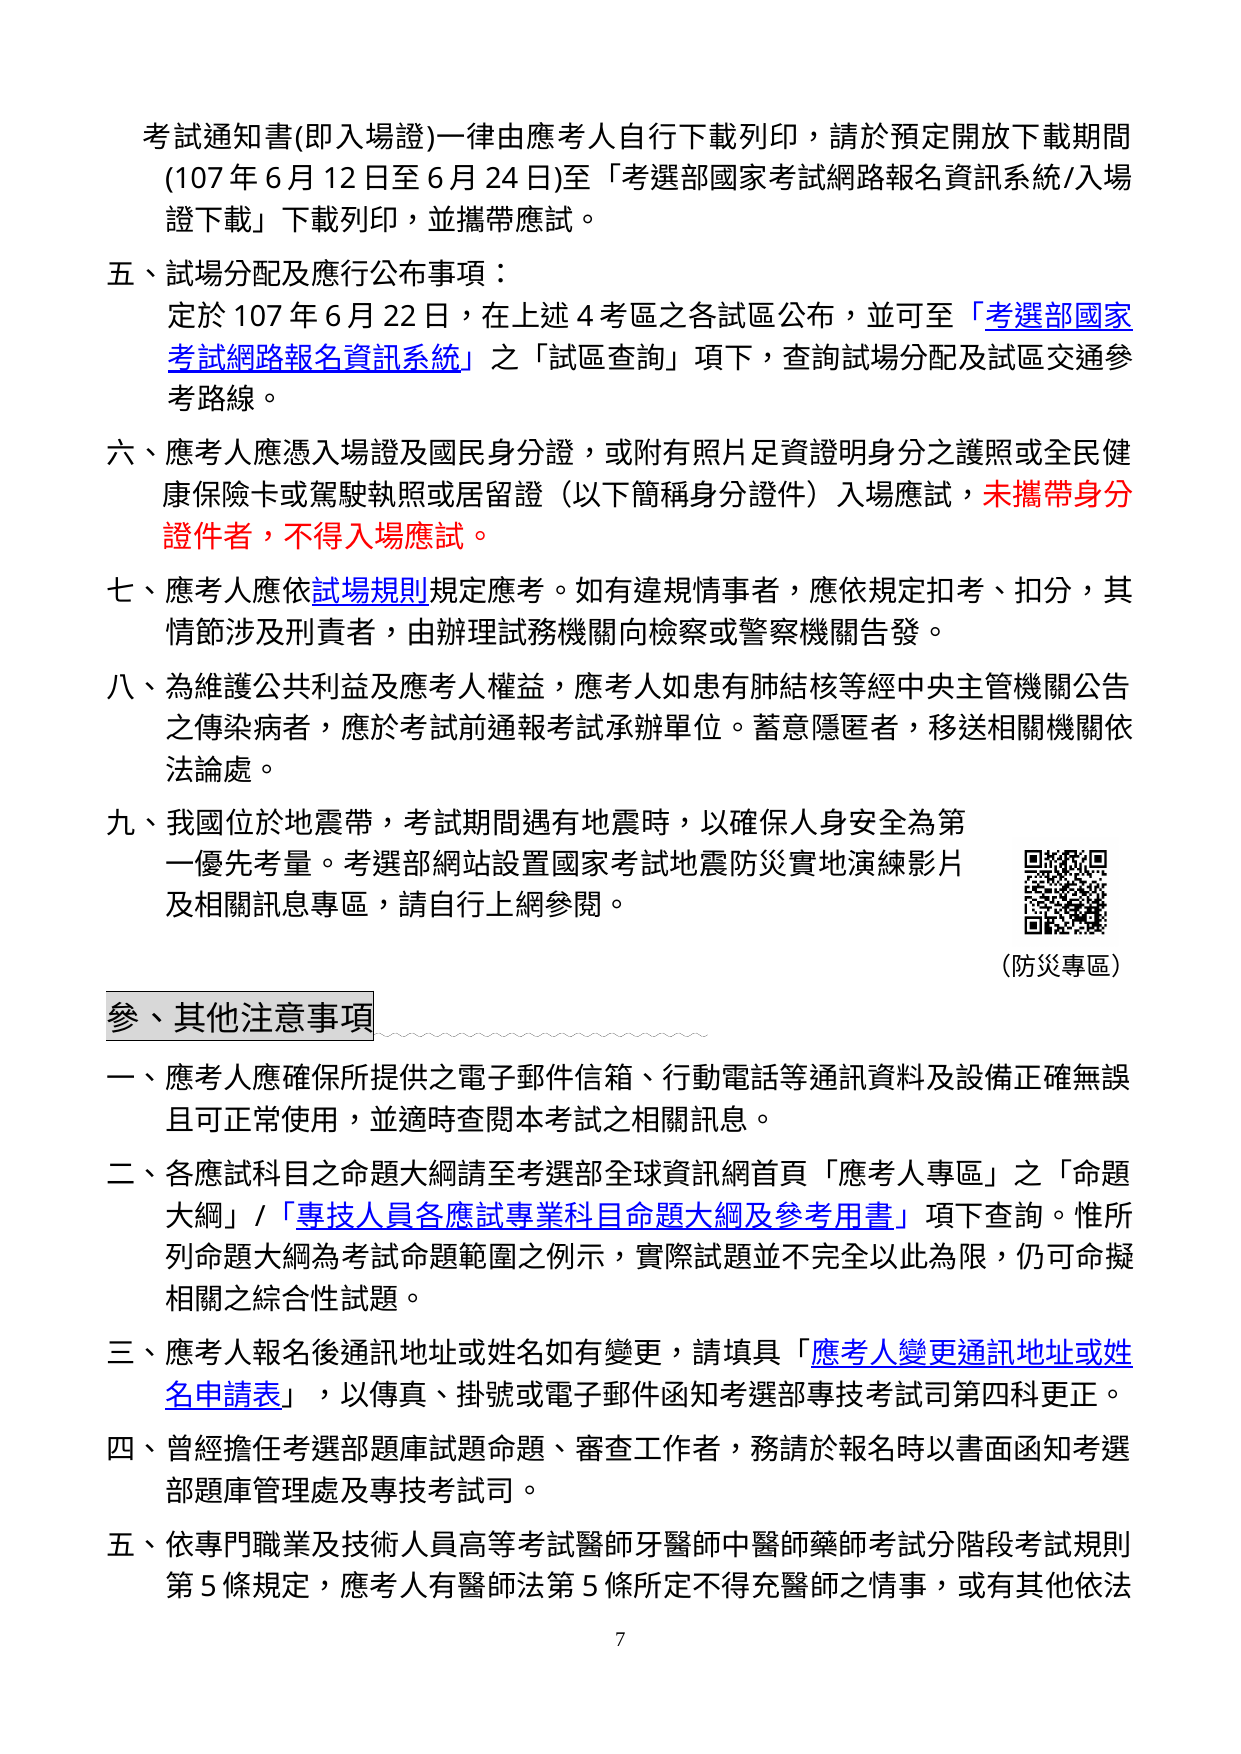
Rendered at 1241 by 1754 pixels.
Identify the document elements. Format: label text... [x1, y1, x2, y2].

text 四、曾經擔任考選部題庫試題命題、審查工作者，務請於報名時以書面函知考選部題庫管理處及專技考試司。 [106, 1426, 1134, 1509]
picture [1012, 923, 1119, 946]
text 三、應考人報名後通訊地址或姓名如有變更，請填具「應考人變更通訊地址或姓名申請表」，以傳真、掛號或電子郵件函知考選部專技考試司第四科更正。 [106, 1330, 1134, 1413]
text 九、我國位於地震帶，考試期間遇有地震時，以確保人身安全為第一優先考量。考選部網站設置國家考試地震防災實地演練影片及相關訊息專區，請自行上網參閱。 [106, 801, 1134, 923]
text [106, 1522, 1134, 1605]
text 定於107年6月22日，在上述4考區之各試區公布，並可至「考選部國家考試網路報名資訊系統」之「試區查詢」項下，查詢試場分配及試區交通參考路線。 [168, 293, 1134, 418]
text 二、各應試科目之命題大綱請至考選部全球資訊網首頁「應考人專區」之「命題大綱」/「專技人員各應試專業科目命題大綱及參考用書」項下查詢。惟所列命題大綱為考試命題範圍之例示，實際試題並不完全以此為限，仍可命擬相關之綜合性試題。 [106, 1151, 1134, 1318]
text 八、為維護公共利益及應考人權益，應考人如患有肺結核等經中央主管機關公告之傳染病者，應於考試前通報考試承辦單位。蓄意隱匿者，移送相關機關依法論處。 [106, 664, 1134, 789]
text 考試通知書(即入場證)一律由應考人自行下載列印，請於預定開放下載期間(107年6月12日至6月24日)至「考選部國家考試網路報名資訊系統/入場證下載」下載列印，並攜帶應試。 [106, 114, 1134, 239]
text 六、應考人應憑入場證及國民身分證，或附有照片足資證明身分之護照或全民健康保險卡或駕駛執照或居留證（以下簡稱身分證件）入場應試，未攜帶身分證件者，不得入場應試。 [107, 431, 1134, 556]
text 一、應考人應確保所提供之電子郵件信箱、行動電話等通訊資料及設備正確無誤且可正常使用，並適時查閱本考試之相關訊息。 [106, 1055, 1134, 1138]
text 五、試場分配及應行公布事項： [107, 251, 1134, 293]
text 七、應考人應依試場規則規定應考。如有違規情事者，應依規定扣考、扣分，其情節涉及刑責者，由辦理試務機關向檢察或警察機關告發。 [106, 568, 1134, 651]
text 參、其他注意事項 [106, 989, 1134, 1043]
